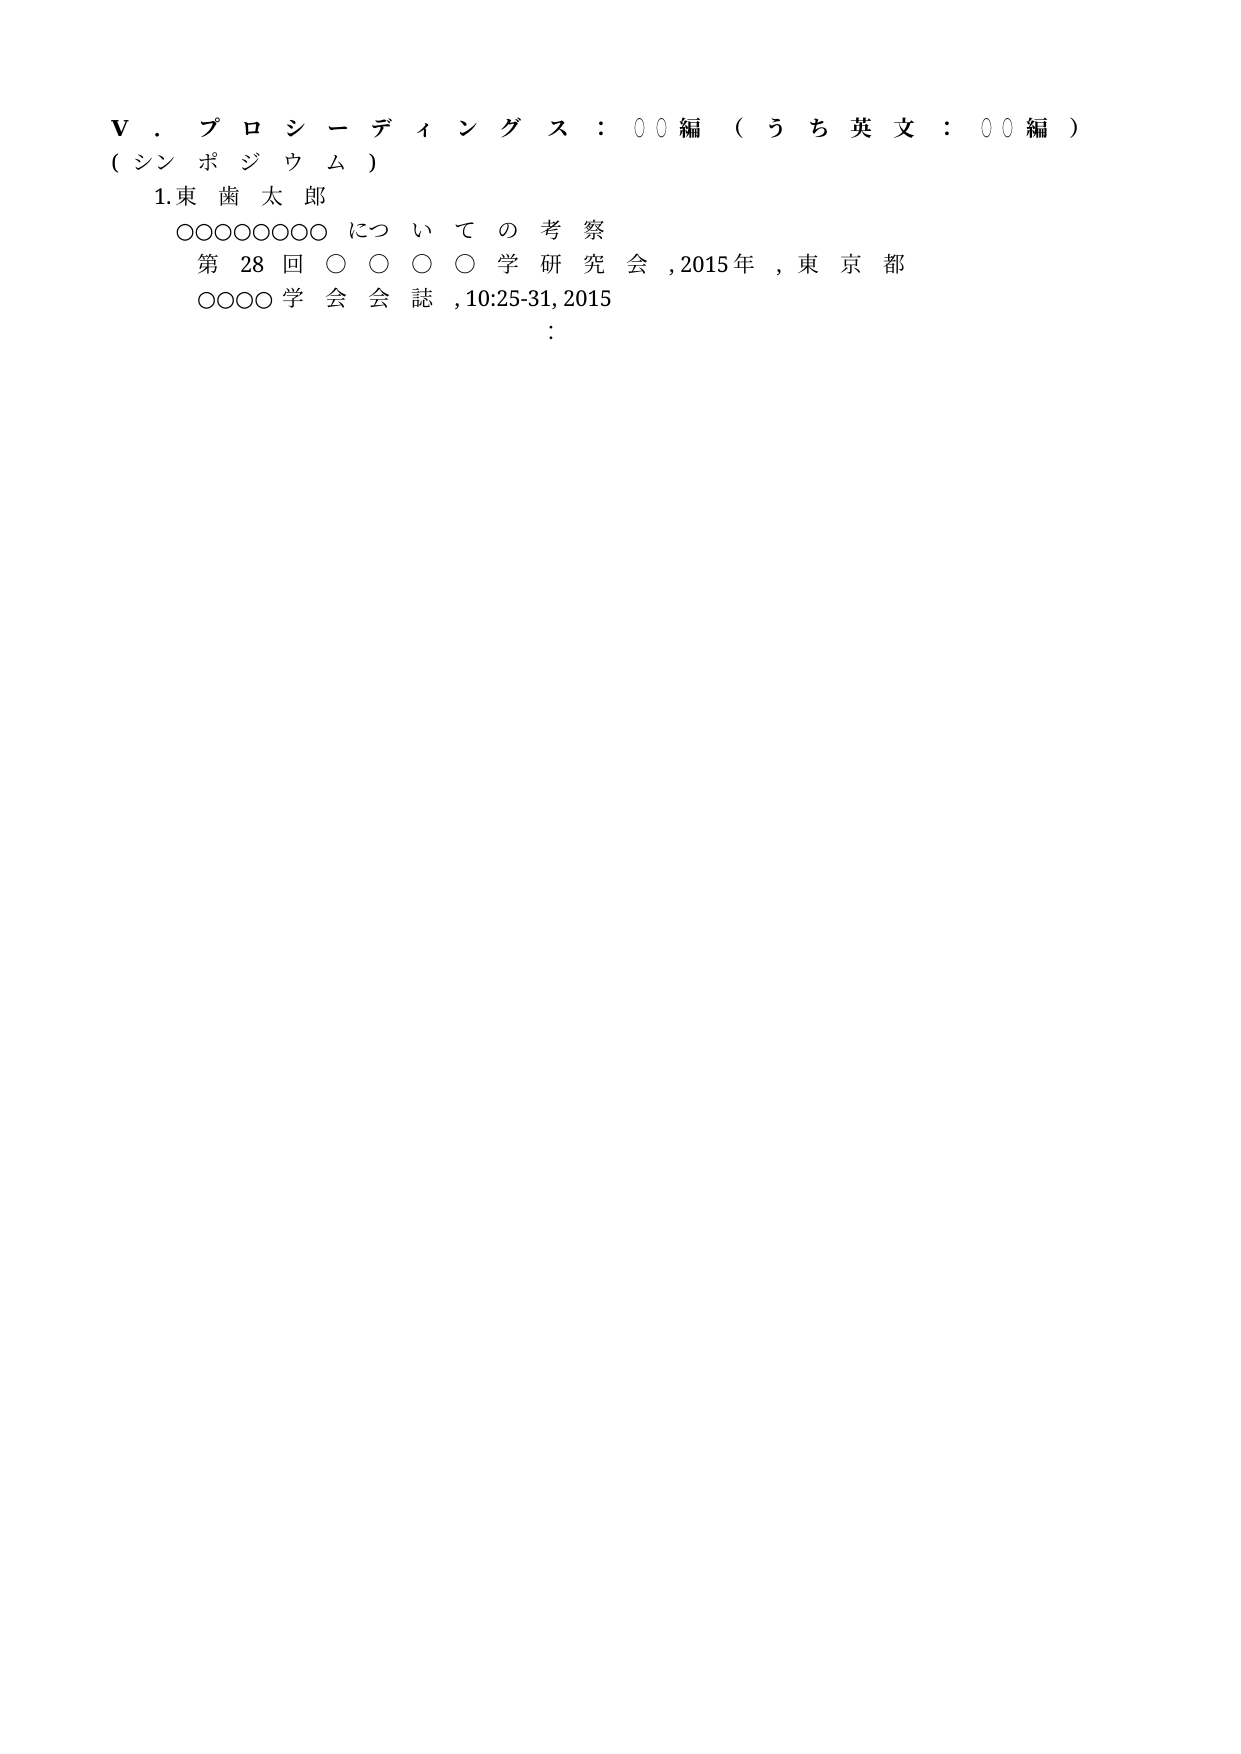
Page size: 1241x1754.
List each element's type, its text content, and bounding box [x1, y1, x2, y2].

text (シンポジウム) [111, 144, 1141, 178]
list 東歯太郎 [136, 178, 1141, 212]
text Ⅴ．プロシーディングス：○○編（うち英文：○○編） [111, 110, 1141, 144]
text ○○○○学会会誌, 10:25-31, 2015 [161, 280, 1141, 314]
text ： [111, 314, 1141, 348]
text ○○○○○○○○についての考察 [161, 212, 1141, 246]
text 第28回○○○○学研究会, 2015年, 東京都 [161, 246, 1141, 280]
